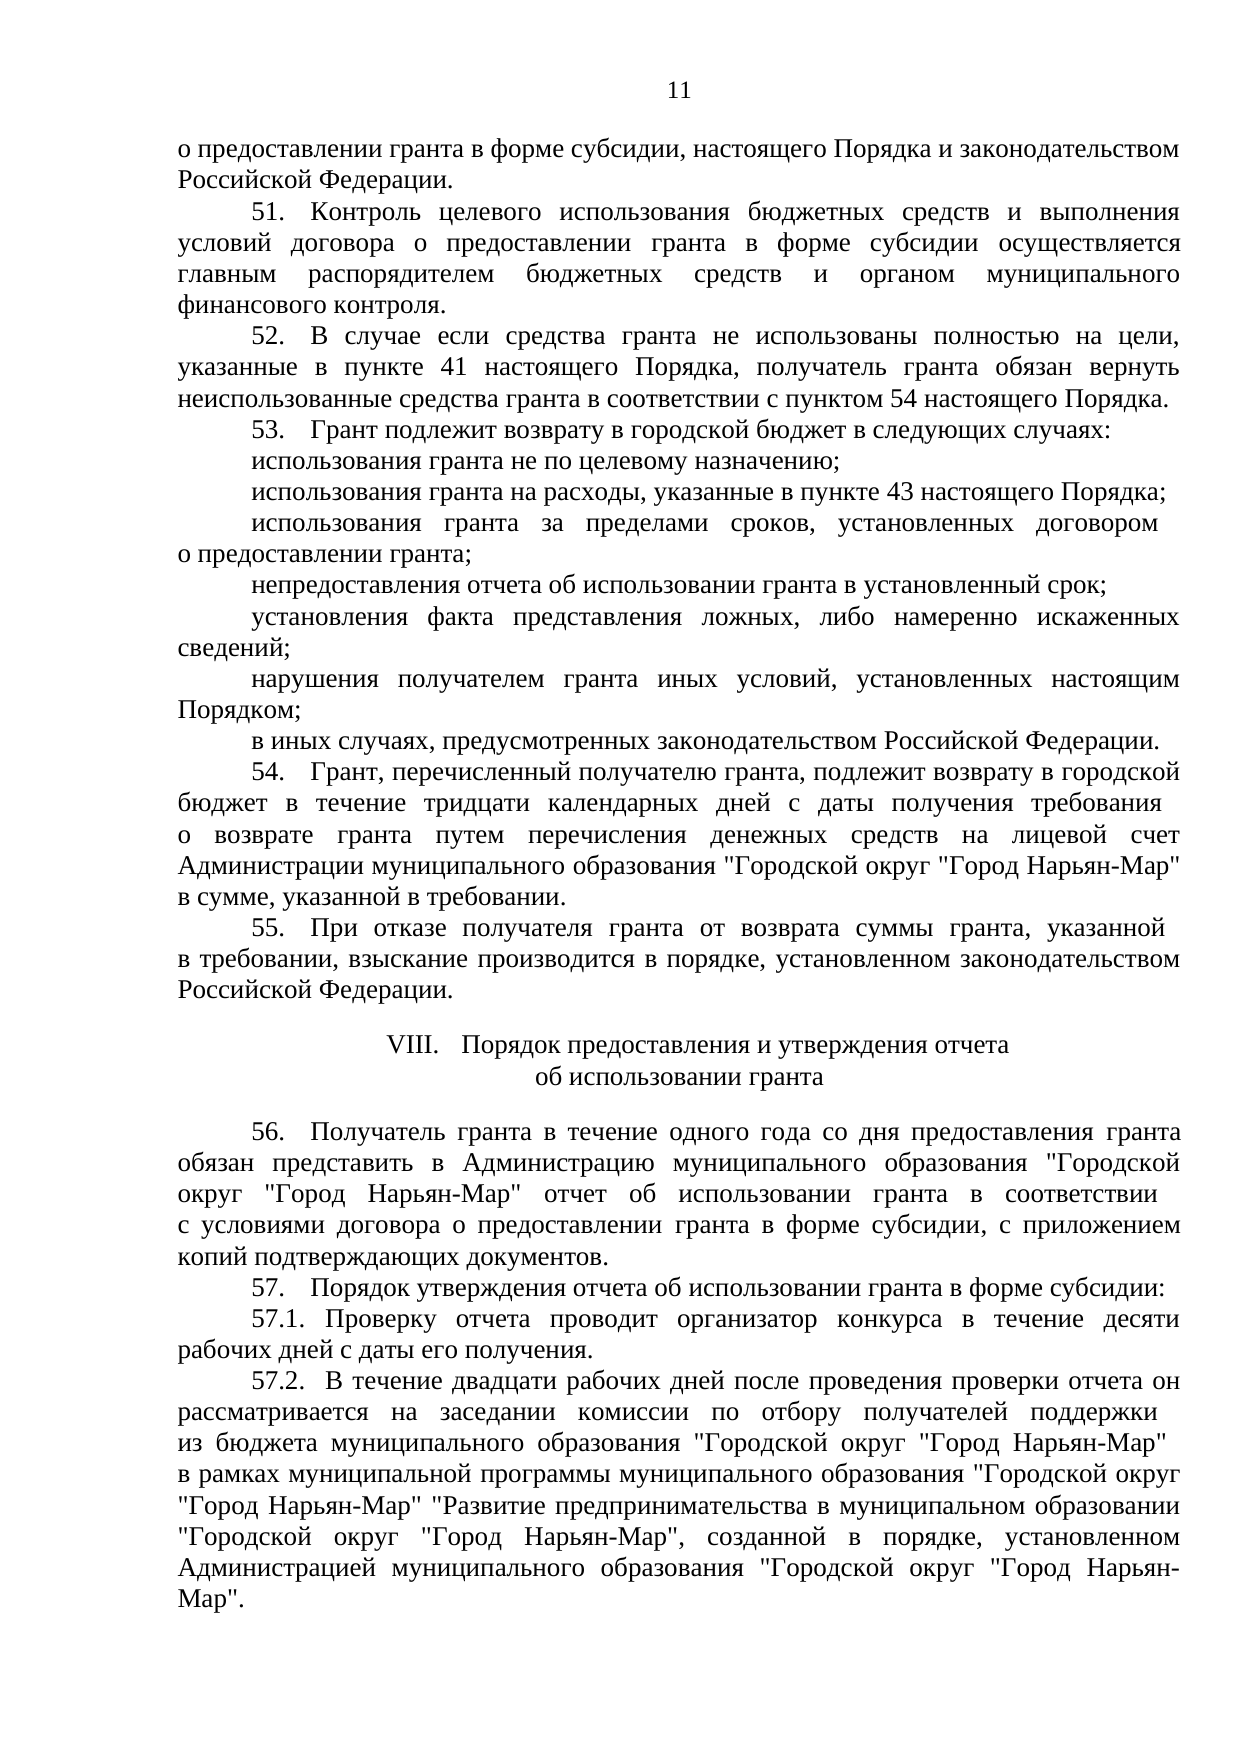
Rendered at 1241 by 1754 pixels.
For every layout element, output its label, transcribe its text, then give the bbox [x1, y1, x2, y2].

text использования гранта не по целевому назначению; [177, 444, 1181, 475]
text непредоставления отчета об использовании гранта в установленный срок; [177, 568, 1181, 600]
list об использовании гранта [177, 1060, 1181, 1091]
list В случае если средства гранта не использованы полностью на цели, указанные в пункте 41 настоящего Порядка, получатель гранта обязан вернуть неиспользованные средства гранта в соответствии с пунктом 54 настоящего Порядка. [177, 319, 1181, 413]
list Грант подлежит возврату в городской бюджет в следующих случаях: [177, 413, 1181, 444]
text использования гранта на расходы, указанные в пункте 43 настоящего Порядка; [177, 475, 1181, 506]
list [177, 132, 1181, 195]
list Контроль целевого использования бюджетных средств и выполнения условий договора о предоставлении гранта в форме субсидии осуществляется главным распорядителем бюджетных средств и органом муниципального финансового контроля. [177, 195, 1181, 319]
text нарушения получателем гранта иных условий, установленных настоящим Порядком; [177, 662, 1181, 724]
text использования гранта за пределами сроков, установленных договором о предоставлении гранта; [177, 506, 1181, 568]
list Получатель гранта в течение одного года со дня предоставления гранта обязан представить в Администрацию муниципального образования "Городской округ "Город Нарьян-Мар" отчет об использовании гранта в соответствии с условиями договора о предоставлении гранта в форме субсидии, с приложением копий подтверждающих документов. [177, 1115, 1181, 1271]
list В течение двадцати рабочих дней после проведения проверки отчета он рассматривается на заседании комиссии по отбору получателей поддержки из бюджета муниципального образования "Городской округ "Город Нарьян-Мар" в рамках муниципальной программы муниципального образования "Городской округ "Город Нарьян-Мар" "Развитие предпринимательства в муниципальном образовании "Городской округ "Город Нарьян-Мар", созданной в порядке, установленном Администрацией муниципального образования "Городской округ "Город Нарьян-Мар". [177, 1364, 1181, 1613]
text установления факта представления ложных, либо намеренно искаженных сведений; [177, 600, 1181, 662]
list При отказе получателя гранта от возврата суммы гранта, указанной в требовании, взыскание производится в порядке, установленном законодательством Российской Федерации. [177, 911, 1181, 1004]
list Порядок предоставления и утверждения отчета [215, 1029, 1181, 1060]
text в иных случаях, предусмотренных законодательством Российской Федерации. [177, 724, 1181, 755]
list Порядок утверждения отчета об использовании гранта в форме субсидии: [177, 1271, 1181, 1302]
list Проверку отчета проводит организатор конкурса в течение десяти рабочих дней с даты его получения. [177, 1302, 1181, 1364]
list Грант, перечисленный получателю гранта, подлежит возврату в городской бюджет в течение тридцати календарных дней с даты получения требования о возврате гранта путем перечисления денежных средств на лицевой счет Администрации муниципального образования "Городской округ "Город Нарьян-Мар" в сумме, указанной в требовании. [177, 755, 1181, 911]
